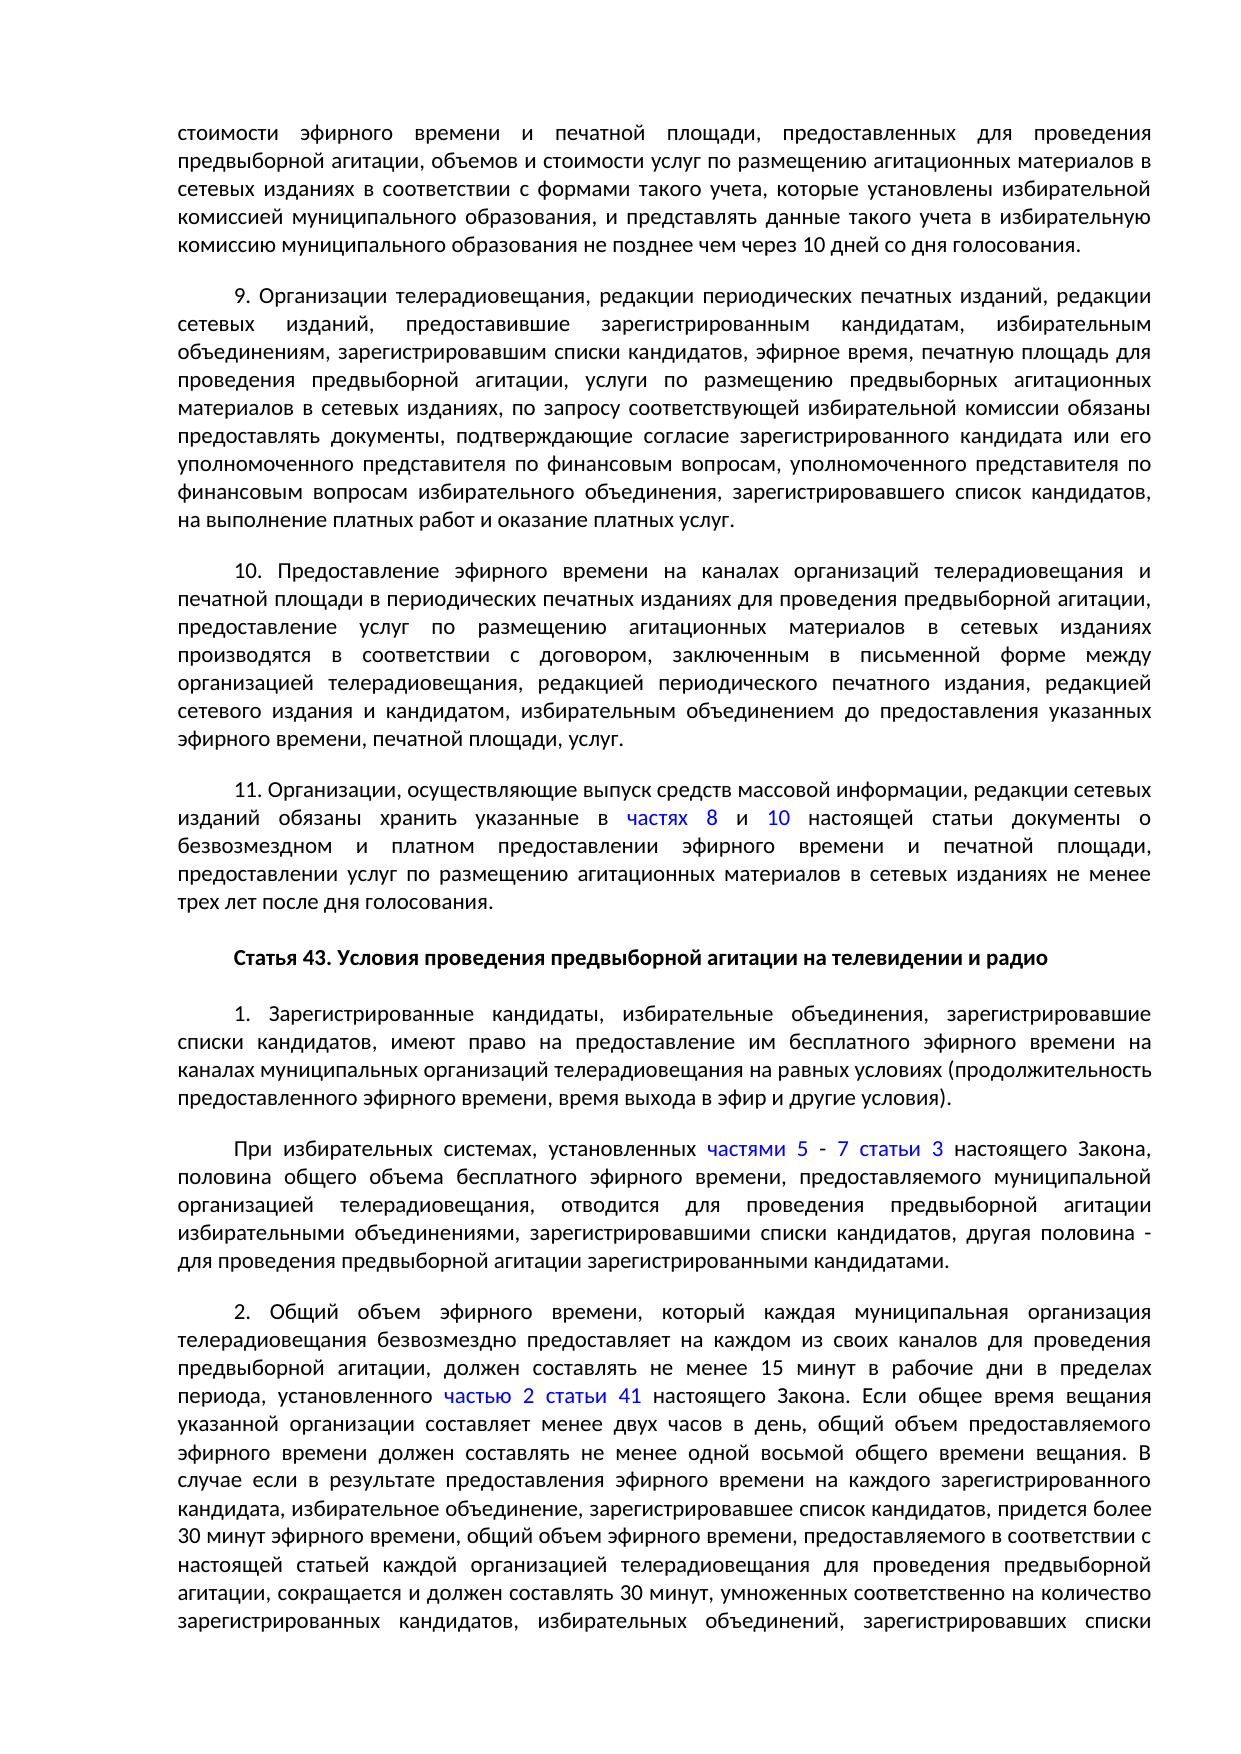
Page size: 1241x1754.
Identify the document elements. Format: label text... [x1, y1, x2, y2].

text При избирательных системах, установленных частями 5 - 7 статьи 3 настоящего Закона, половина общего объема бесплатного эфирного времени, предоставляемого муниципальной организацией телерадиовещания, отводится для проведения предвыборной агитации избирательными объединениями, зарегистрировавшими списки кандидатов, другая половина - для проведения предвыборной агитации зарегистрированными кандидатами. [177, 1134, 1152, 1274]
text 9. Организации телерадиовещания, редакции периодических печатных изданий, редакции сетевых изданий, предоставившие зарегистрированным кандидатам, избирательным объединениям, зарегистрировавшим списки кандидатов, эфирное время, печатную площадь для проведения предвыборной агитации, услуги по размещению предвыборных агитационных материалов в сетевых изданиях, по запросу соответствующей избирательной комиссии обязаны предоставлять документы, подтверждающие согласие зарегистрированного кандидата или его уполномоченного представителя по финансовым вопросам, уполномоченного представителя по финансовым вопросам избирательного объединения, зарегистрировавшего список кандидатов, на выполнение платных работ и оказание платных услуг. [177, 281, 1152, 533]
text 10. Предоставление эфирного времени на каналах организаций телерадиовещания и печатной площади в периодических печатных изданиях для проведения предвыборной агитации, предоставление услуг по размещению агитационных материалов в сетевых изданиях производятся в соответствии с договором, заключенным в письменной форме между организацией телерадиовещания, редакцией периодического печатного издания, редакцией сетевого издания и кандидатом, избирательным объединением до предоставления указанных эфирного времени, печатной площади, услуг. [177, 556, 1152, 752]
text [177, 118, 1152, 258]
text 11. Организации, осуществляющие выпуск средств массовой информации, редакции сетевых изданий обязаны хранить указанные в частях 8 и 10 настоящей статьи документы о безвозмездном и платном предоставлении эфирного времени и печатной площади, предоставлении услуг по размещению агитационных материалов в сетевых изданиях не менее трех лет после дня голосования. [177, 775, 1152, 915]
text 1. Зарегистрированные кандидаты, избирательные объединения, зарегистрировавшие списки кандидатов, имеют право на предоставление им бесплатного эфирного времени на каналах муниципальных организаций телерадиовещания на равных условиях (продолжительность предоставленного эфирного времени, время выхода в эфир и другие условия). [177, 999, 1152, 1112]
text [177, 1297, 1152, 1634]
title Статья 43. Условия проведения предвыборной агитации на телевидении и радио [177, 943, 1152, 971]
